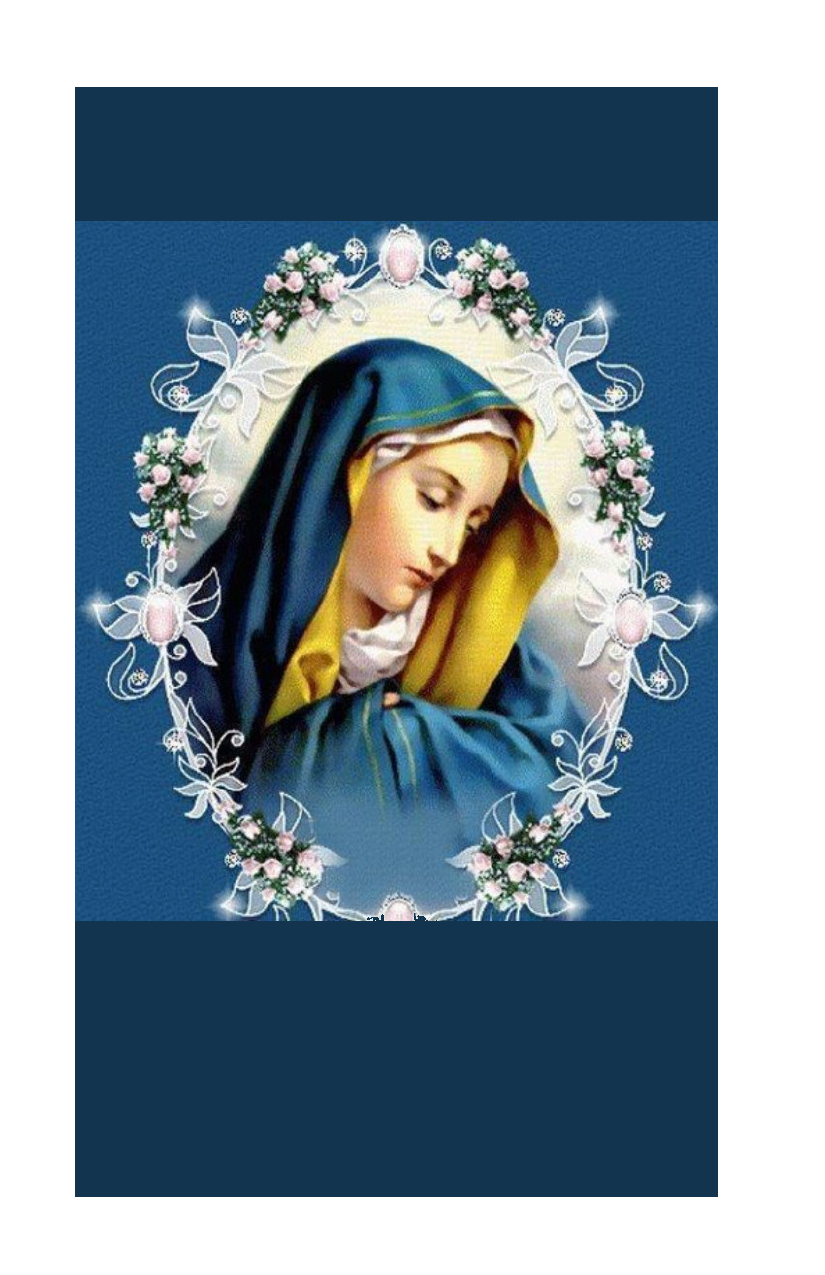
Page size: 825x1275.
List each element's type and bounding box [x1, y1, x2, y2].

picture [75, 87, 718, 1197]
